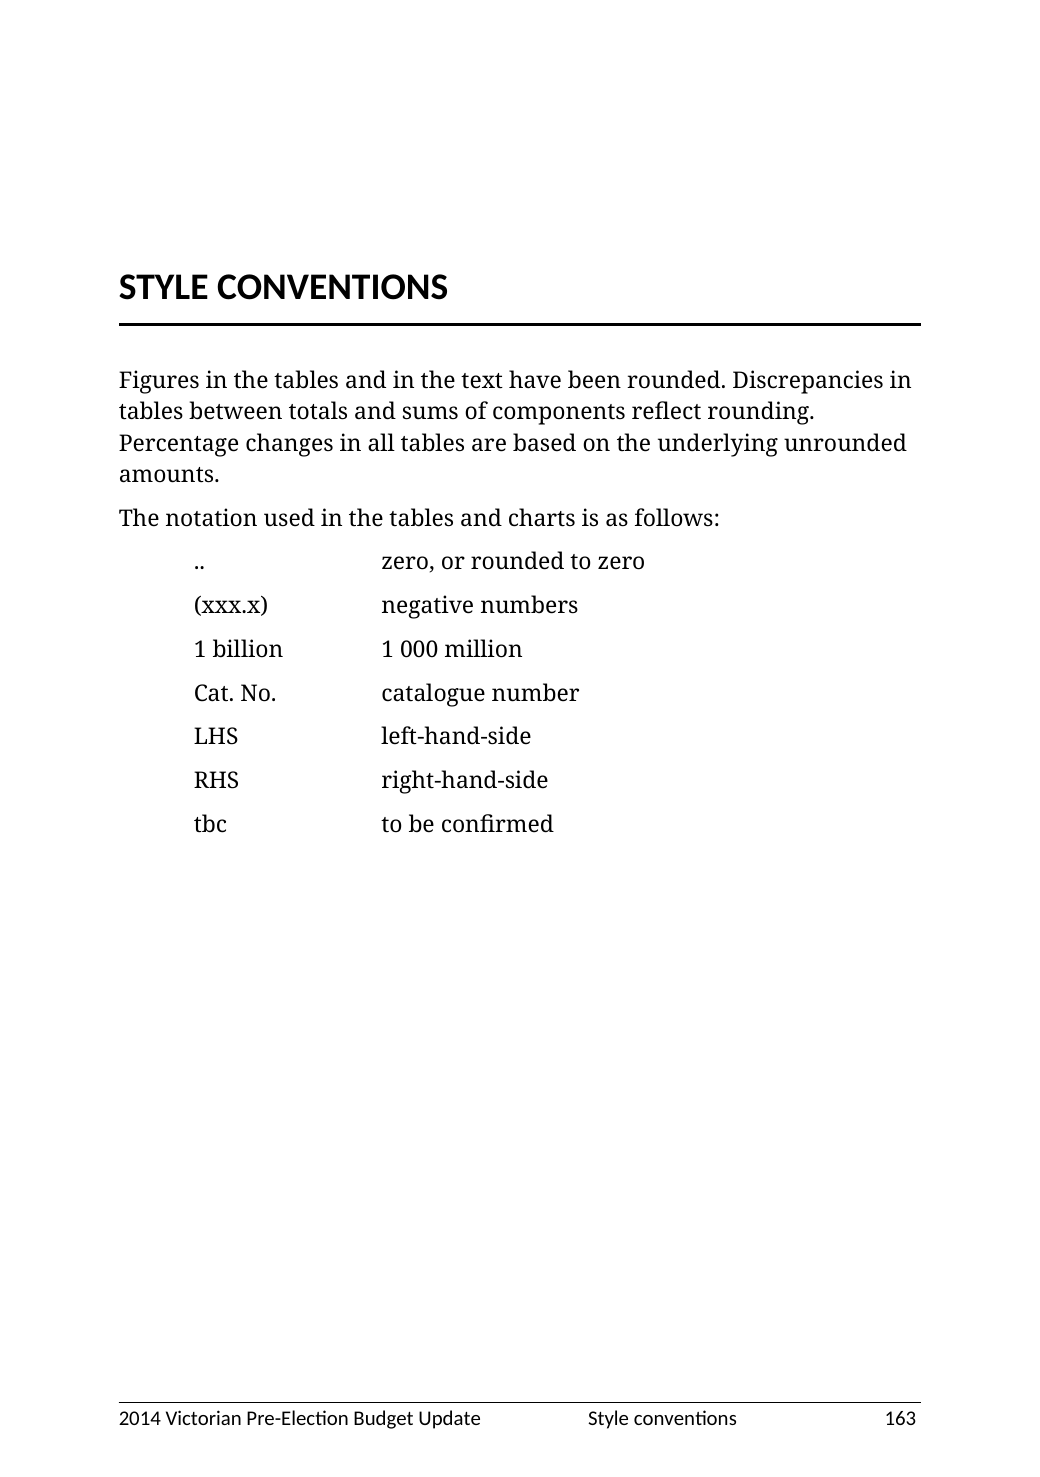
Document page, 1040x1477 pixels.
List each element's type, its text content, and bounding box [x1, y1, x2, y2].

text .. zero, or rounded to zero [193, 545, 921, 576]
text Figures in the tables and in the text have been rounded. Discrepancies in tables between totals and sums of components reflect rounding. Percentage changes in all tables are based on the underlying unrounded amounts. [118, 364, 921, 489]
text RHS right-hand-side [193, 764, 921, 795]
text LHS left-hand-side [193, 720, 921, 751]
subtitle Style conventions [118, 263, 921, 326]
text The notation used in the tables and charts is as follows: [118, 501, 921, 533]
text (xxx.x) negative numbers [193, 589, 921, 620]
text tbc to be confirmed [193, 808, 921, 839]
text 1 billion 1 000 million [193, 633, 921, 664]
text Cat. No. catalogue number [193, 676, 921, 708]
